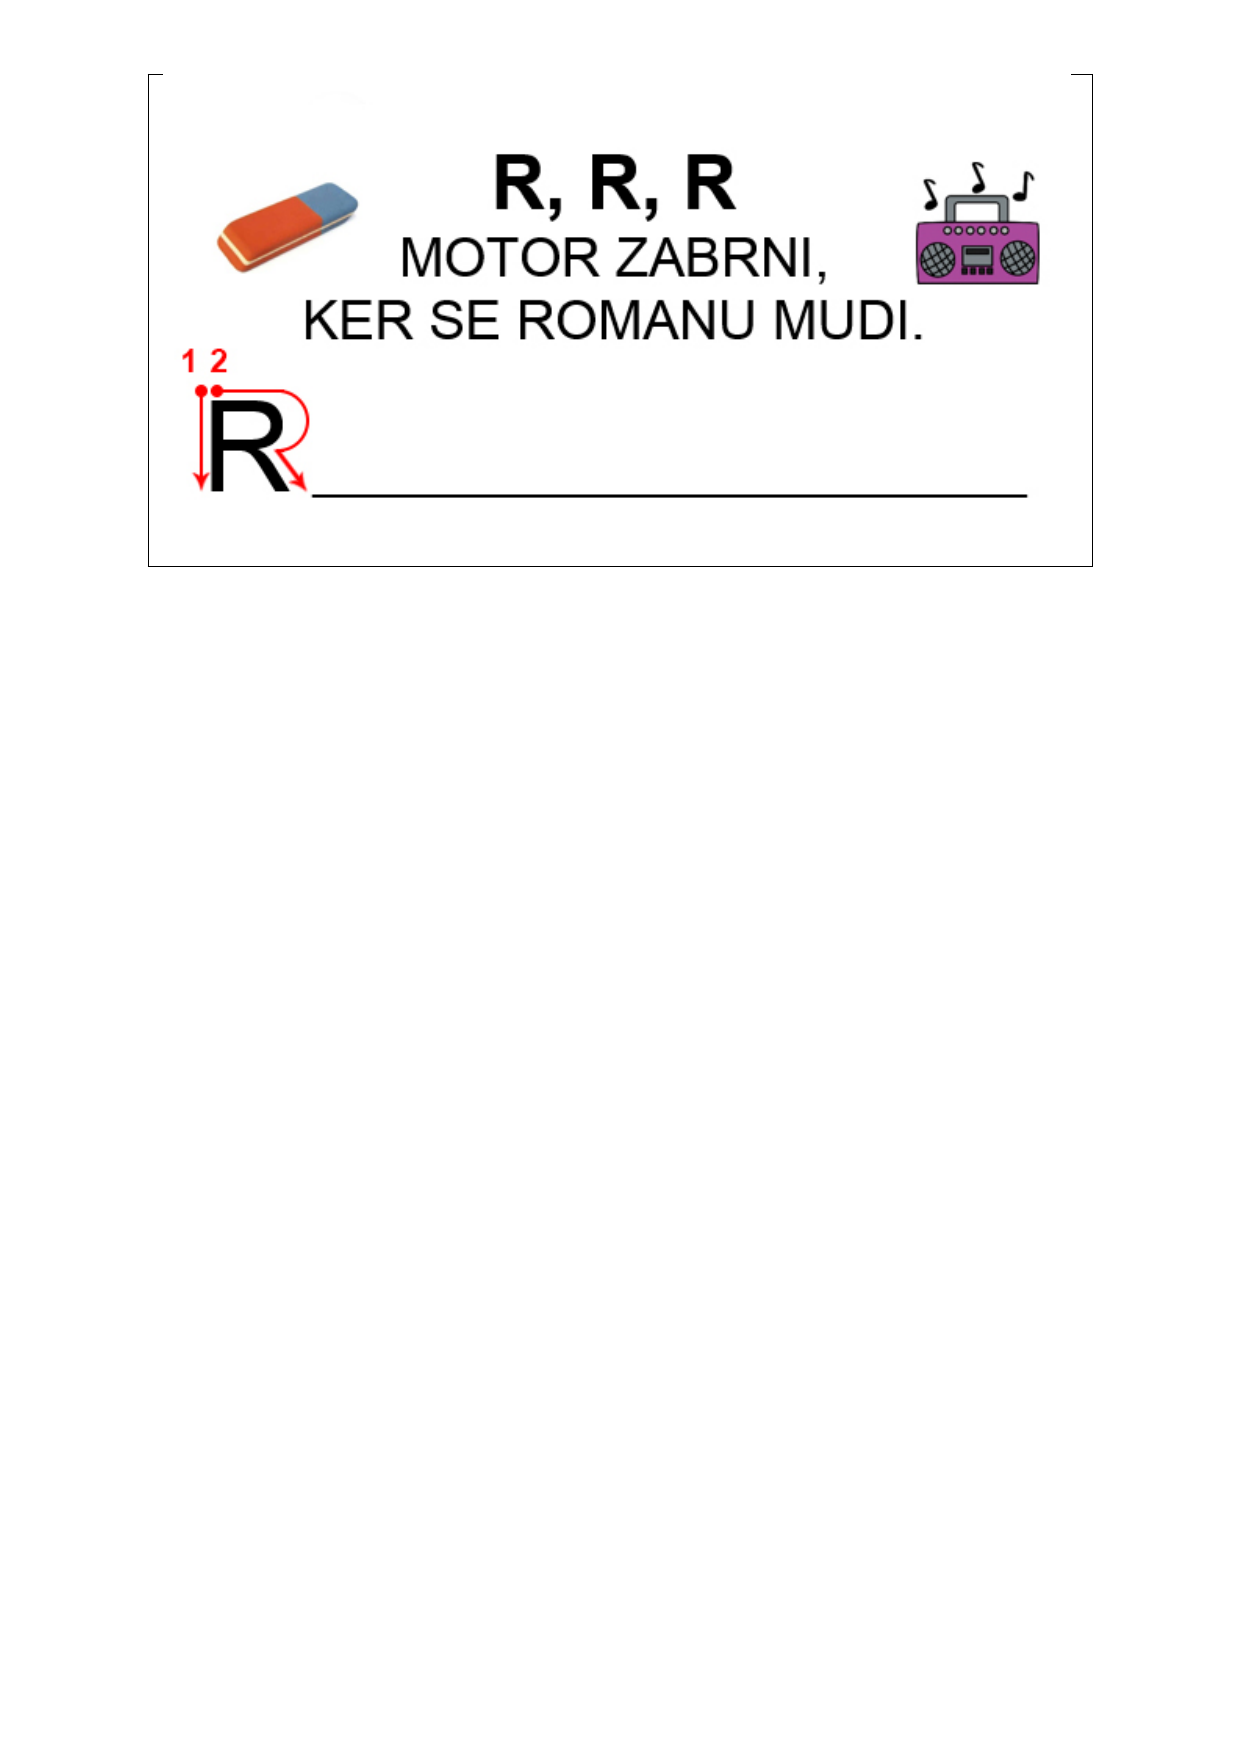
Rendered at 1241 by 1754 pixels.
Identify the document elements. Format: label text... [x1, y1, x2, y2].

picture [163, 73, 1071, 523]
table_header R, R, R MOTOR ZABRNI, KER SE ROMANU MUDI. R ____________________________________________ [149, 75, 1092, 566]
